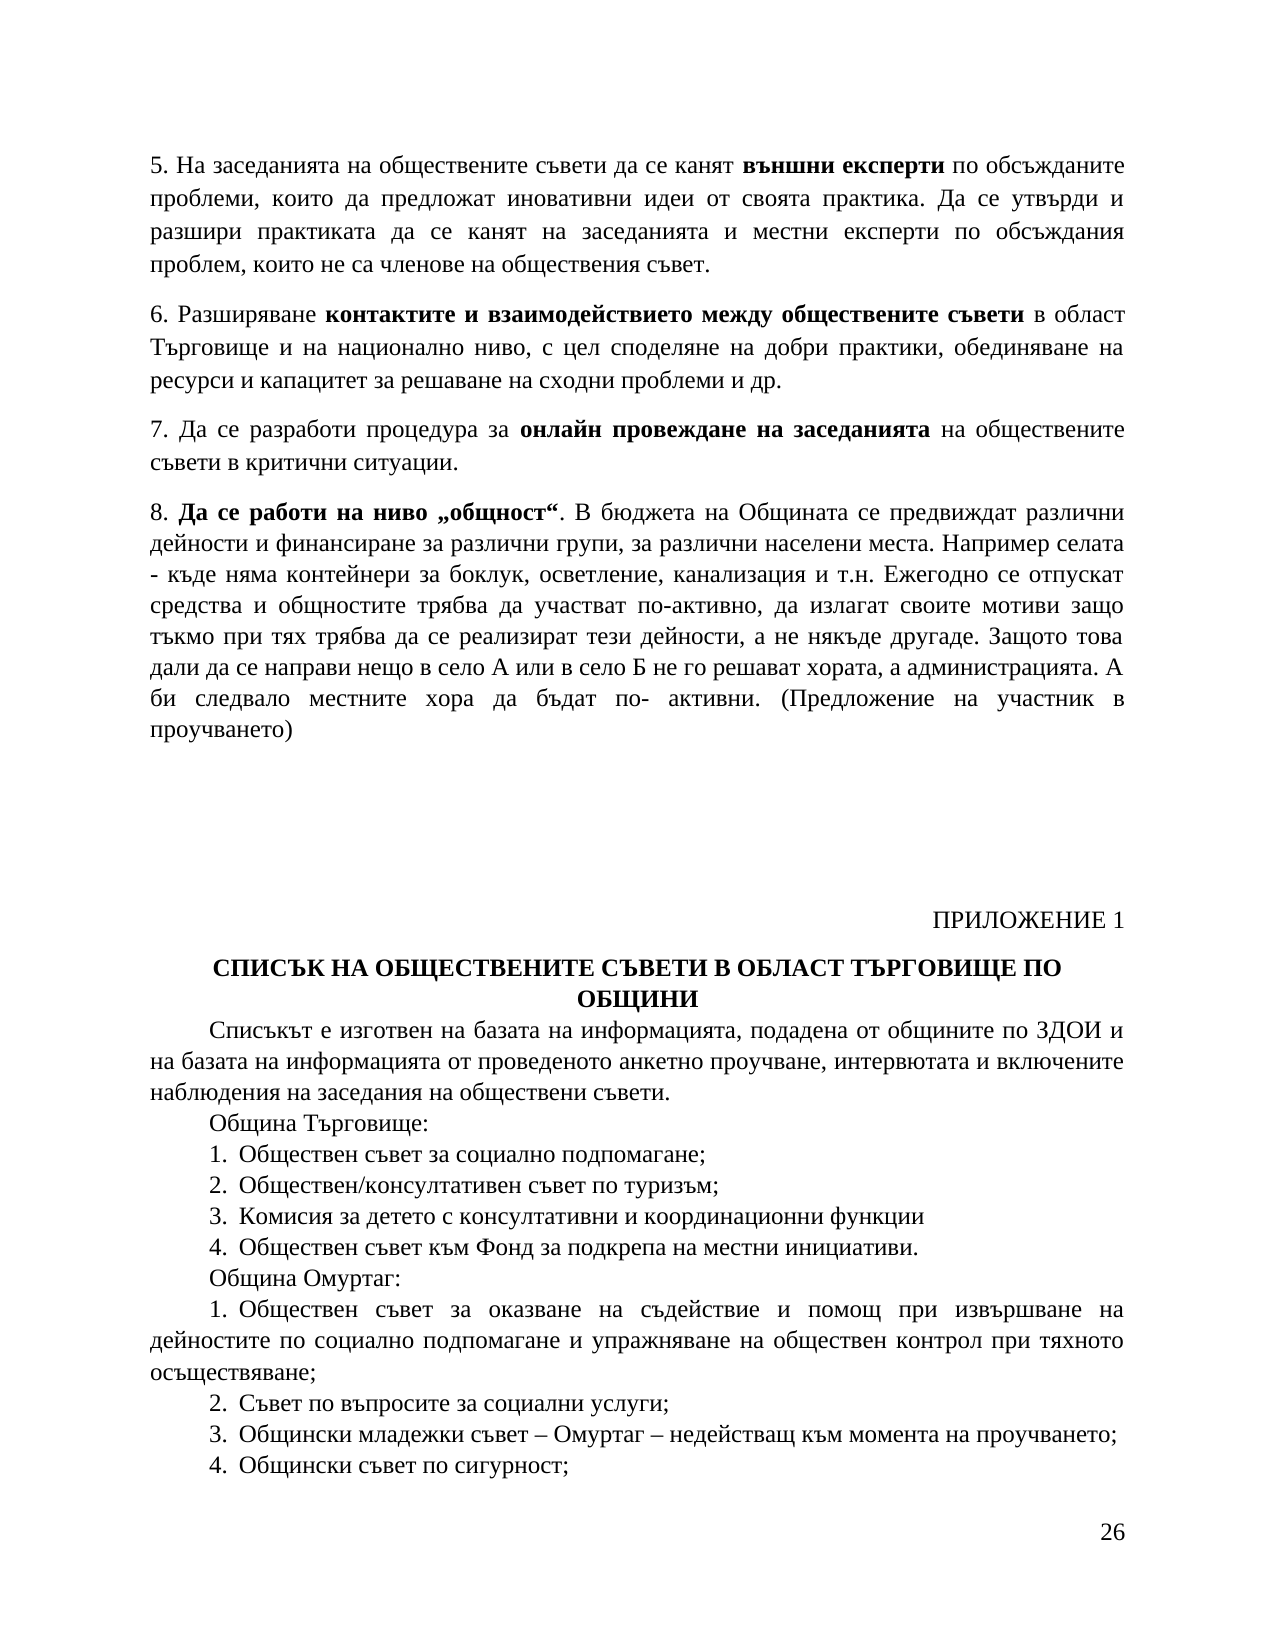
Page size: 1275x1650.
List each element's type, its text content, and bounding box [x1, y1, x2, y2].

text 5. На заседанията на обществените съвети да се канят външни експерти по обсъжданите проблеми, които да предложат иновативни идеи от своята практика. Да се утвърди и разшири практиката да се канят на заседанията и местни експерти по обсъждания проблем, които не са членове на обществения съвет. [150, 150, 1125, 278]
text Община Търговище: [150, 1108, 1125, 1137]
text СПИСЪК НА ОБЩЕСТВЕНИТЕ СЪВЕТИ В ОБЛАСТ ТЪРГОВИЩЕ ПО ОБЩИНИ [150, 953, 1125, 1013]
text 7. Да се разработи процедура за онлайн провеждане на заседанията на обществените съвети в критични ситуации. [150, 414, 1125, 476]
list Общински съвет по сигурност; [150, 1450, 1125, 1478]
text 6. Разширяване контактите и взаимодействието между обществените съвети в област Търговище и на национално ниво, с цел споделяне на добри практики, обединяване на ресурси и капацитет за решаване на сходни проблеми и др. [150, 299, 1125, 393]
list Обществен съвет за оказване на съдействие и помощ при извършване на дейностите по социално подпомагане и упражняване на обществен контрол при тяхното осъществяване; [150, 1294, 1125, 1385]
text Община Омуртаг: [150, 1263, 1125, 1292]
list Обществен съвет за социално подпомагане; [150, 1139, 1125, 1168]
list Съвет по въпросите за социални услуги; [150, 1388, 1125, 1416]
list Общински младежки съвет – Омуртаг – недействащ към момента на проучването; [150, 1419, 1125, 1447]
list Обществен/консултативен съвет по туризъм; [150, 1170, 1125, 1199]
text ПРИЛОЖЕНИЕ 1 [150, 905, 1125, 934]
text 8. Да се работи на ниво „общност“. В бюджета на Общината се предвиждат различни дейности и финансиране за различни групи, за различни населени места. Например селата - къде няма контейнери за боклук, осветление, канализация и т.н. Ежегодно се отпускат средства и общностите трябва да участват по-активно, да излагат своите мотиви защо тъкмо при тях трябва да се реализират тези дейности, а не някъде другаде. Защото това дали да се направи нещо в село А или в село Б не го решават хората, а администрацията. А би следвало местните хора да бъдат по- активни. (Предложение на участник в проучването) [150, 497, 1125, 743]
text Списъкът е изготвен на базата на информацията, подадена от общините по ЗДОИ и на базата на информацията от проведеното анкетно проучване, интервютата и включените наблюдения на заседания на обществени съвети. [150, 1015, 1125, 1106]
list Комисия за детето с консултативни и координационни функции [150, 1201, 1125, 1230]
list Обществен съвет към Фонд за подкрепа на местни инициативи. [150, 1232, 1125, 1261]
